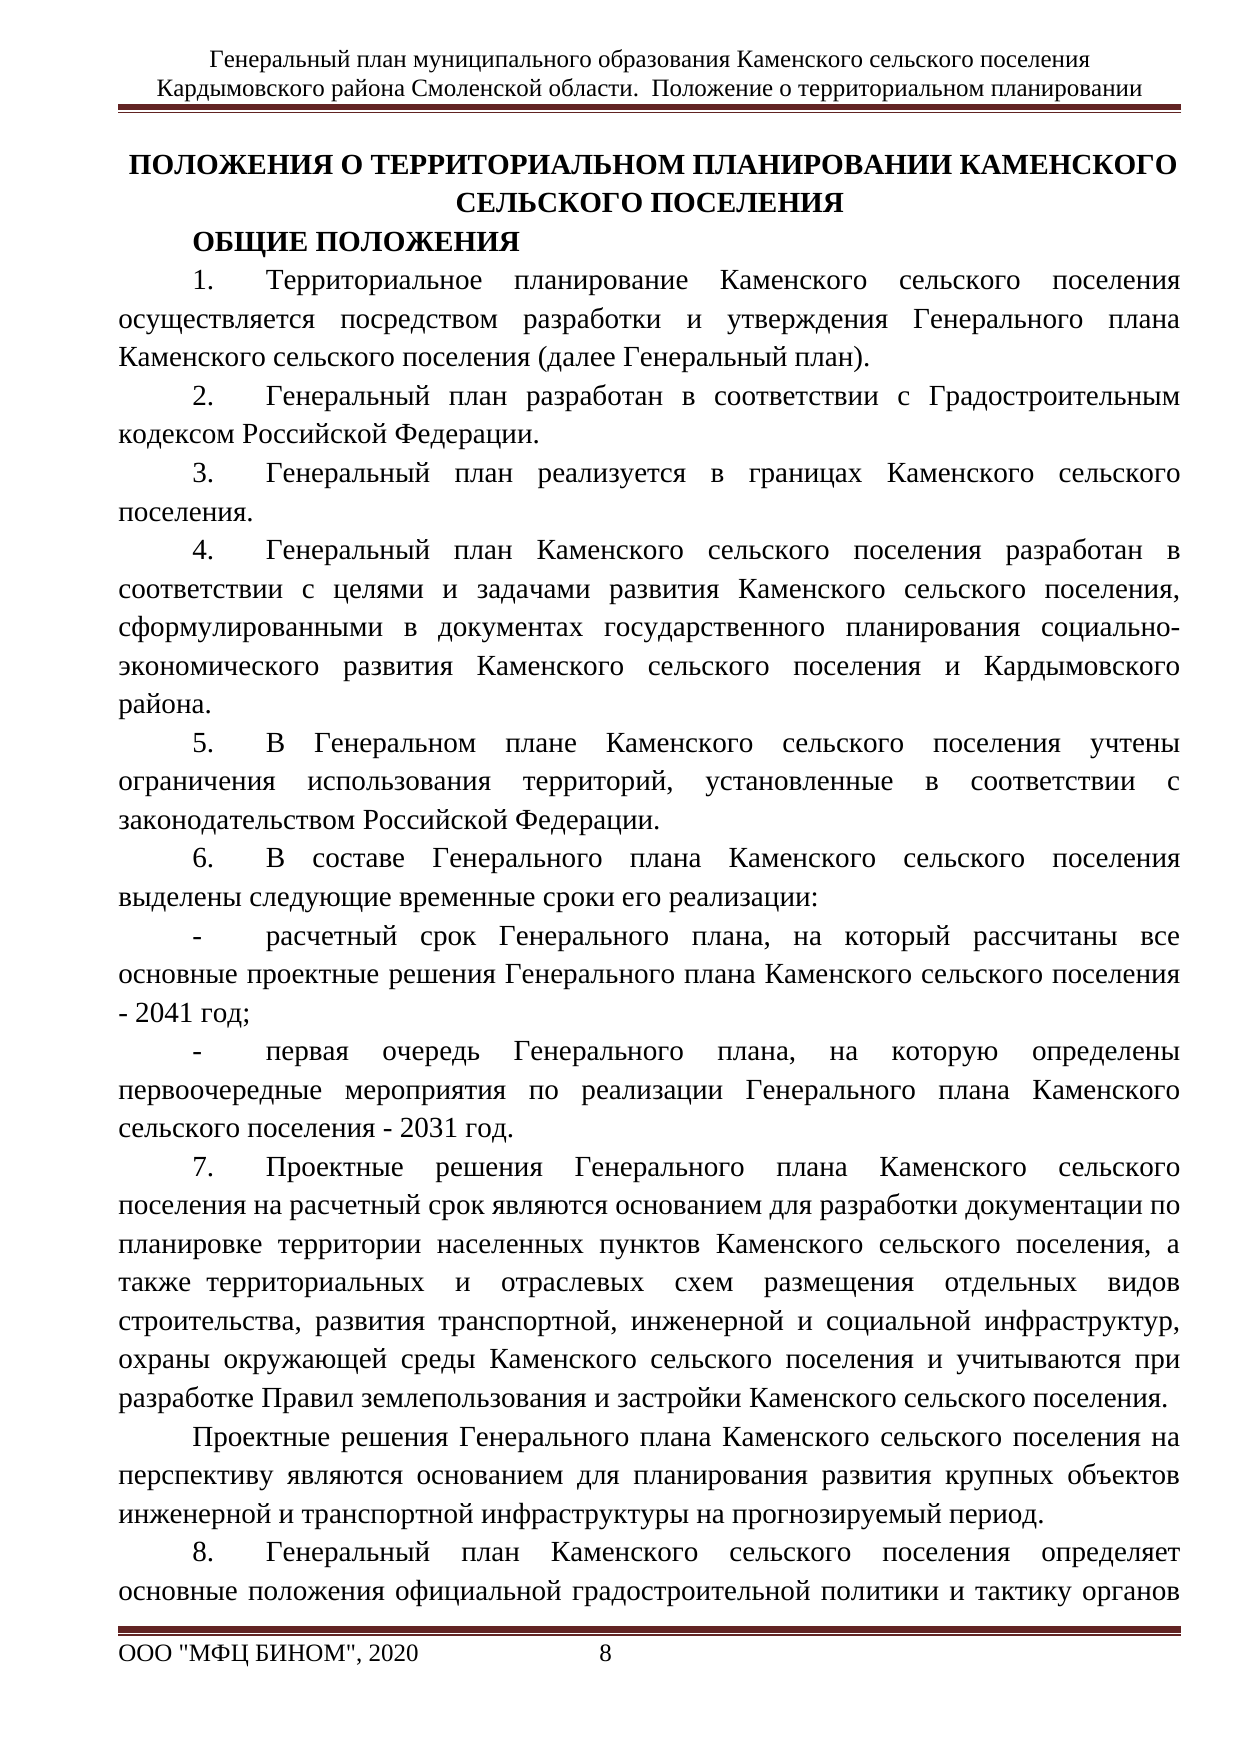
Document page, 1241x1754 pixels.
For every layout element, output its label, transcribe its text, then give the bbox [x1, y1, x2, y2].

text ОБЩИЕ ПОЛОЖЕНИЯ [118, 224, 1181, 257]
text 4. Генеральный план Каменского сельского поселения разработан в соответствии с целями и задачами развития Каменского сельского поселения, сформулированными в документах государственного планирования социально- экономического развития Каменского сельского поселения и Кардымовского района. [118, 532, 1181, 720]
text ПОЛОЖЕНИЯ О ТЕРРИТОРИАЛЬНОМ ПЛАНИРОВАНИИ КАМЕНСКОГО СЕЛЬСКОГО ПОСЕЛЕНИЯ [118, 147, 1181, 219]
text 1. Территориальное планирование Каменского сельского поселения осуществляется посредством разработки и утверждения Генерального плана Каменского сельского поселения (далее Генеральный план). [118, 262, 1181, 373]
text 2. Генеральный план разработан в соответствии с Градостроительным кодексом Российской Федерации. [118, 378, 1181, 450]
text 6. В составе Генерального плана Каменского сельского поселения выделены следующие временные сроки его реализации: [118, 841, 1181, 913]
text 7. Проектные решения Генерального плана Каменского сельского поселения на расчетный срок являются основанием для разработки документации по планировке территории населенных пунктов Каменского сельского поселения, а также территориальных и отраслевых схем размещения отдельных видов строительства, развития транспортной, инженерной и социальной инфраструктур, охраны окружающей среды Каменского сельского поселения и учитываются при разработке Правил землепользования и застройки Каменского сельского поселения. [118, 1149, 1181, 1414]
text - первая очередь Генерального плана, на которую определены первоочередные мероприятия по реализации Генерального плана Каменского сельского поселения - 2031 год. [118, 1033, 1181, 1144]
text 3. Генеральный план реализуется в границах Каменского сельского поселения. [118, 455, 1181, 527]
text 5. В Генеральном плане Каменского сельского поселения учтены ограничения использования территорий, установленные в соответствии с законодательством Российской Федерации. [118, 725, 1181, 836]
text Проектные решения Генерального плана Каменского сельского поселения на перспективу являются основанием для планирования развития крупных объектов инженерной и транспортной инфраструктуры на прогнозируемый период. [118, 1419, 1181, 1529]
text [118, 1534, 1181, 1606]
text - расчетный срок Генерального плана, на который рассчитаны все основные проектные решения Генерального плана Каменского сельского поселения - 2041 год; [118, 918, 1181, 1028]
